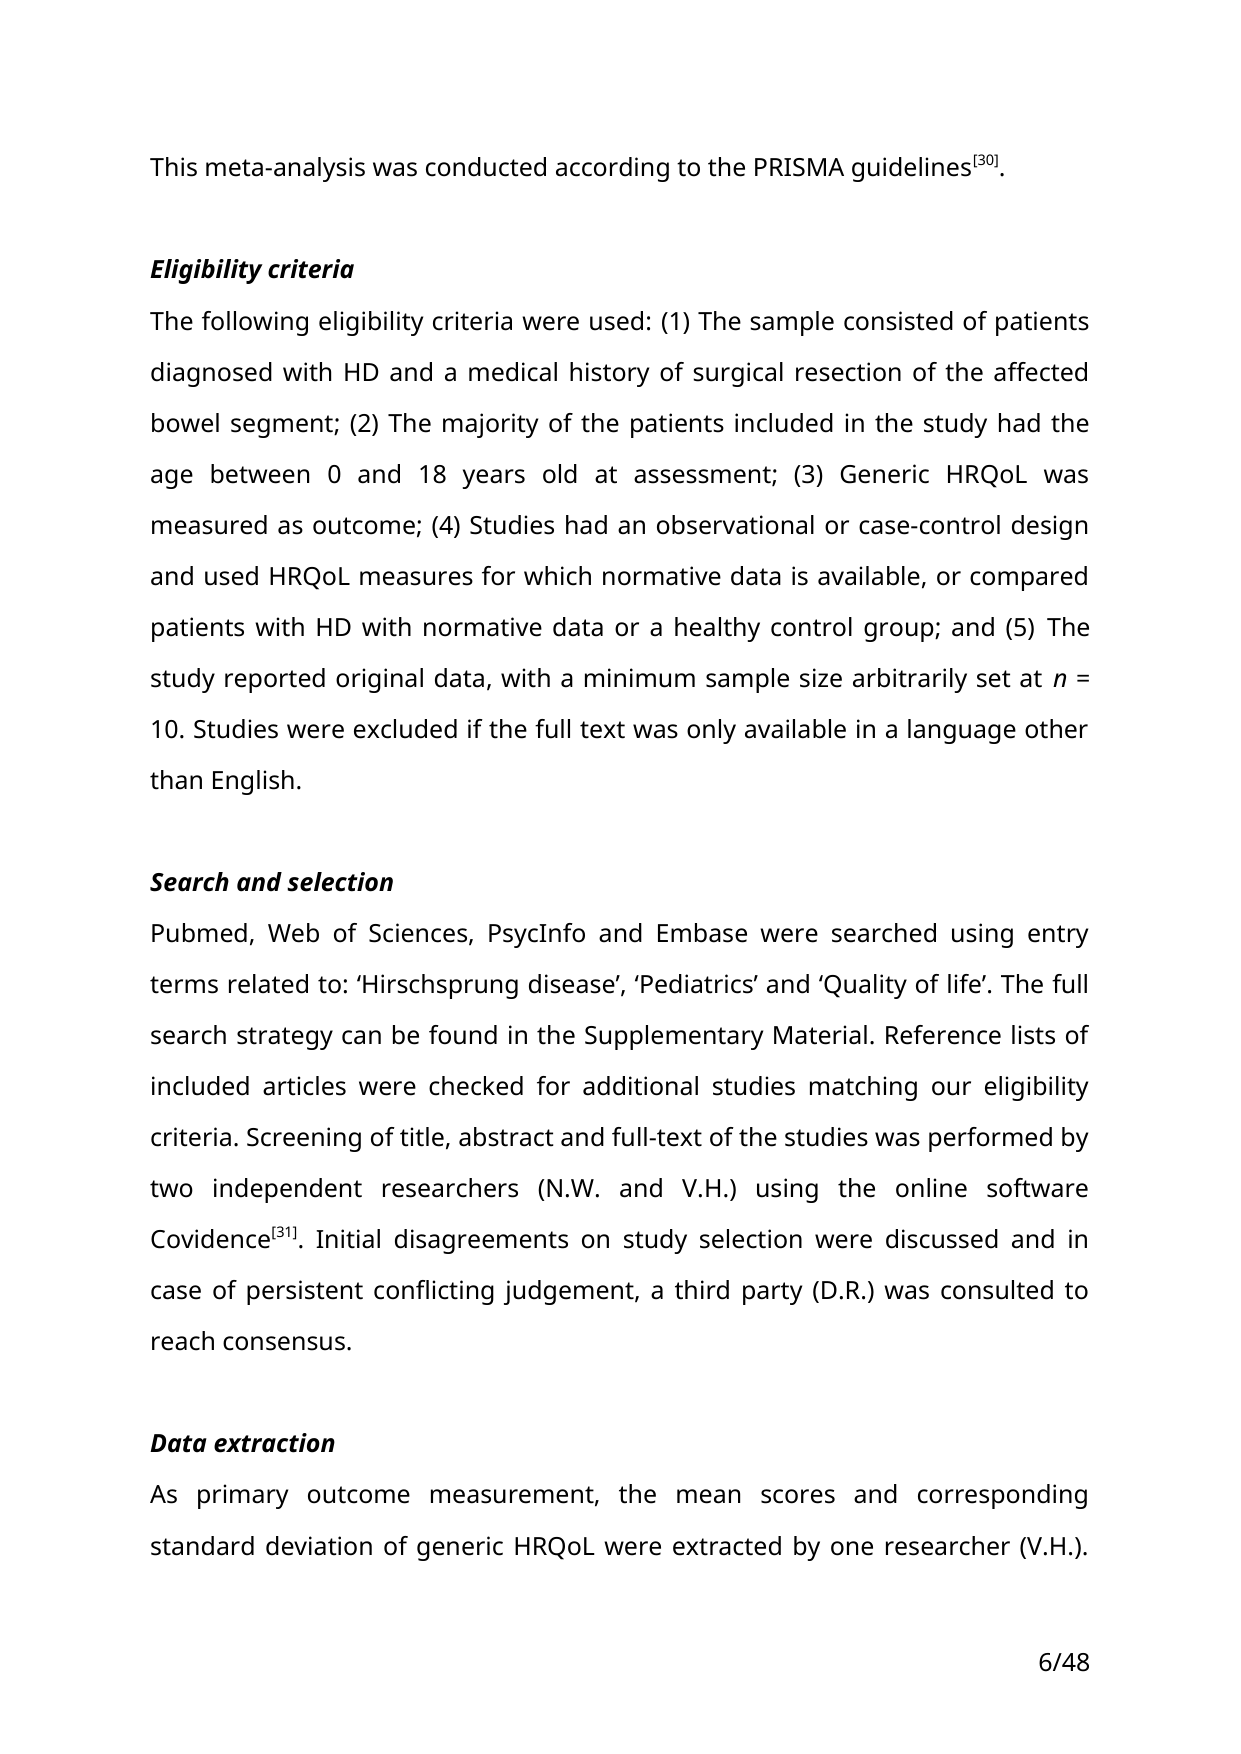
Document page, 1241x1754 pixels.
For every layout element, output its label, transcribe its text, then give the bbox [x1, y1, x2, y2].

text Search and selection [150, 864, 1090, 899]
text This meta-analysis was conducted according to the PRISMA guidelines[30]. [150, 150, 1090, 184]
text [150, 1477, 1090, 1562]
text Pubmed, Web of Sciences, PsycInfo and Embase were searched using entry terms related to: ‘Hirschsprung disease’, ‘Pediatrics’ and ‘Quality of life’. The full search strategy can be found in the Supplementary Material. Reference lists of included articles were checked for additional studies matching our eligibility criteria. Screening of title, abstract and full-text of the studies was performed by two independent researchers (N.W. and V.H.) using the online software Covidence[31]. Initial disagreements on study selection were discussed and in case of persistent conflicting judgement, a third party (D.R.) was consulted to reach consensus. [150, 916, 1090, 1358]
text The following eligibility criteria were used: (1) The sample consisted of patients diagnosed with HD and a medical history of surgical resection of the affected bowel segment; (2) The majority of the patients included in the study had the age between 0 and 18 years old at assessment; (3) Generic HRQoL was measured as outcome; (4) Studies had an observational or case-control design and used HRQoL measures for which normative data is available, or compared patients with HD with normative data or a healthy control group; and (5) The study reported original data, with a minimum sample size arbitrarily set at n = 10. Studies were excluded if the full text was only available in a language other than English. [150, 303, 1090, 797]
text Eligibility criteria [150, 252, 1090, 286]
text Data extraction [150, 1426, 1090, 1460]
